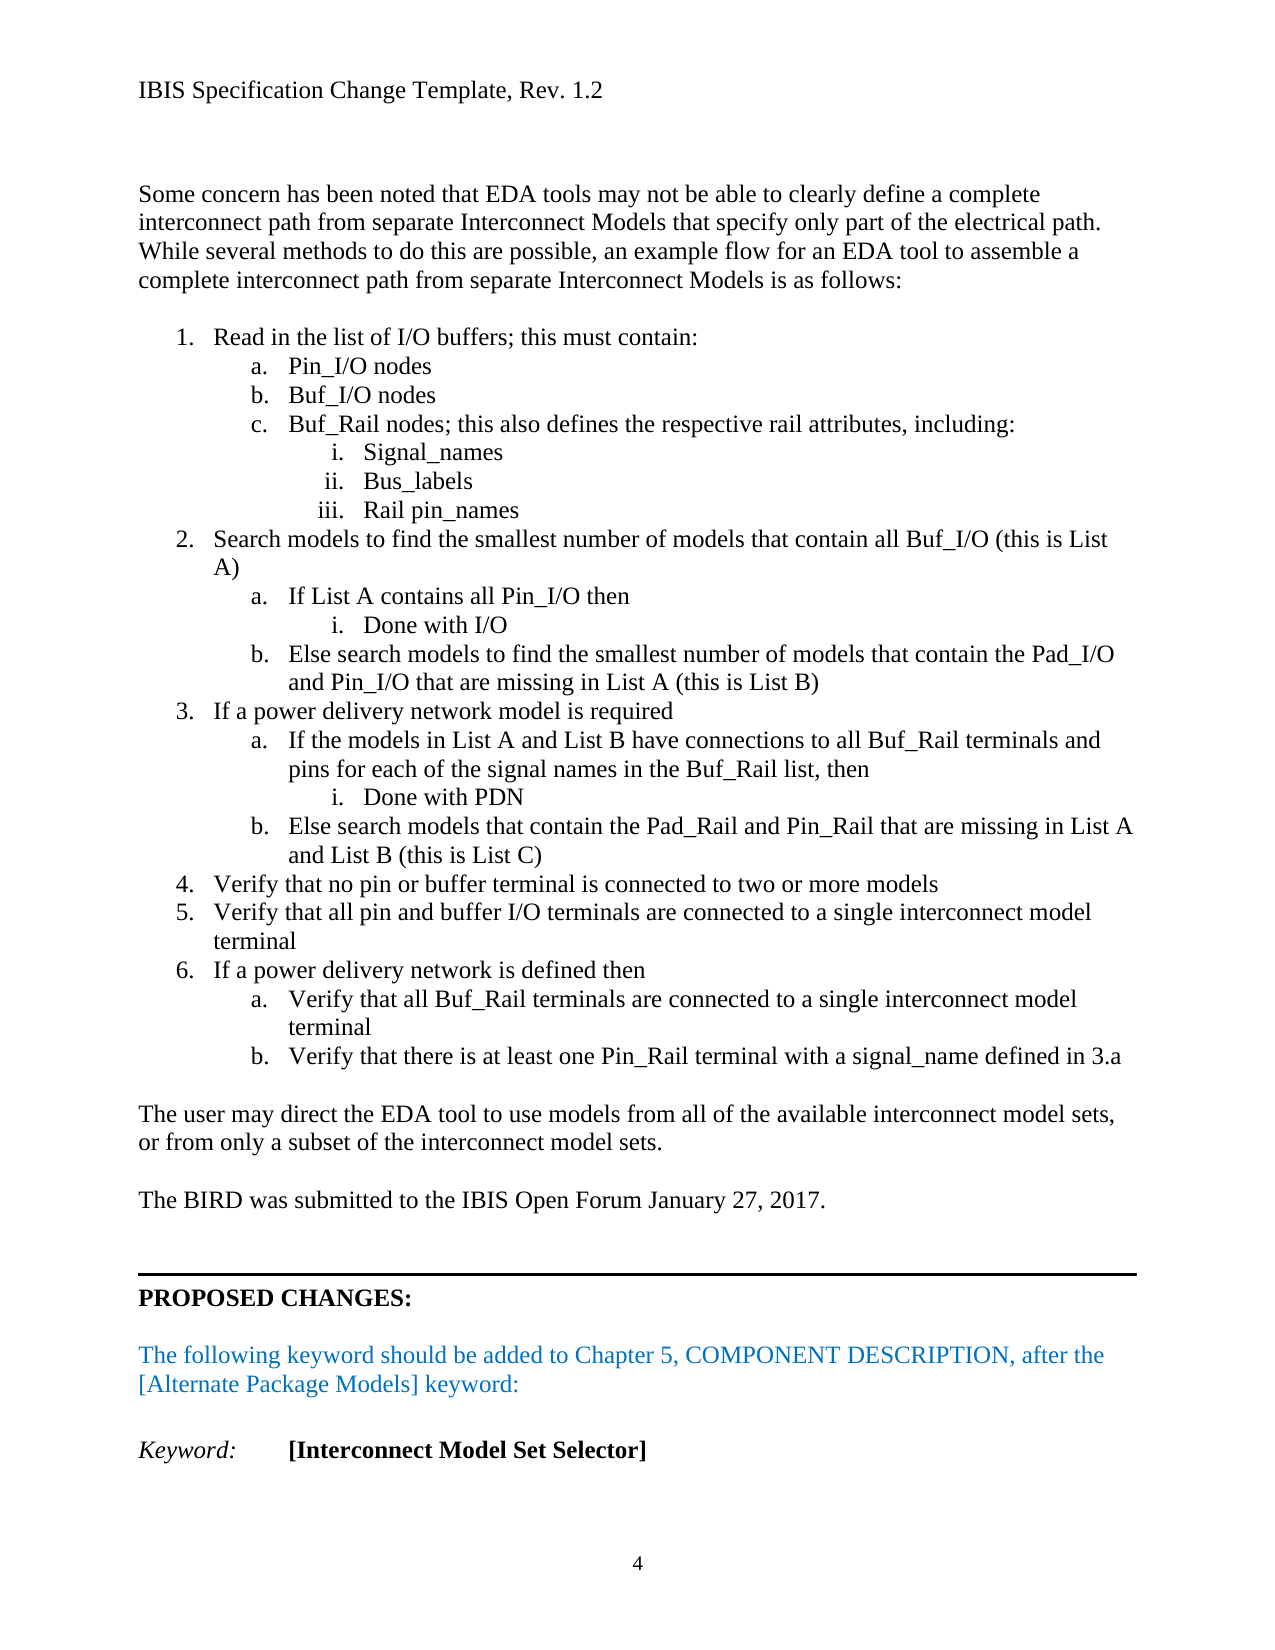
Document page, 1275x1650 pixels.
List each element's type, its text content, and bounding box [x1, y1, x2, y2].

list Done with PDN [344, 782, 1137, 811]
list Search models to find the smallest number of models that contain all Buf_I/O (this is List A) [176, 524, 1137, 581]
text The user may direct the EDA tool to use models from all of the available interconnect model sets, or from only a subset of the interconnect model sets. [138, 1099, 1137, 1156]
list If a power delivery network model is required [176, 696, 1137, 725]
list If a power delivery network is defined then [176, 955, 1137, 984]
list Verify that all pin and buffer I/O terminals are connected to a single interconnect model terminal [176, 897, 1137, 955]
list Bus_labels [344, 466, 1137, 495]
text Keyword: [Interconnect Model Set Selector] [138, 1435, 1137, 1463]
text Some concern has been noted that EDA tools may not be able to clearly define a complete interconnect path from separate Interconnect Models that specify only part of the electrical path. While several methods to do this are possible, an example flow for an EDA tool to assemble a complete interconnect path from separate Interconnect Models is as follows: [138, 179, 1137, 294]
list Pin_I/O nodes [251, 351, 1137, 380]
text The BIRD was submitted to the IBIS Open Forum January 27, 2017. [138, 1185, 1137, 1214]
list If the models in List A and List B have connections to all Buf_Rail terminals and pins for each of the signal names in the Buf_Rail list, then [251, 725, 1137, 782]
list Buf_Rail nodes; this also defines the respective rail attributes, including: [251, 409, 1137, 437]
text The following keyword should be added to Chapter 5, COMPONENT DESCRIPTION, after the [Alternate Package Models] keyword: [138, 1340, 1137, 1398]
list Buf_I/O nodes [251, 380, 1137, 409]
text PROPOSED CHANGES: [138, 1283, 1137, 1311]
list Else search models to find the smallest number of models that contain the Pad_I/O and Pin_I/O that are missing in List A (this is List B) [251, 639, 1137, 696]
list Rail pin_names [344, 495, 1137, 524]
list Signal_names [344, 437, 1137, 466]
list Verify that there is at least one Pin_Rail terminal with a signal_name defined in 3.a [251, 1041, 1137, 1070]
list Done with I/O [344, 610, 1137, 639]
list Read in the list of I/O buffers; this must contain: [176, 322, 1137, 351]
list Verify that no pin or buffer terminal is connected to two or more models [176, 869, 1137, 897]
list If List A contains all Pin_I/O then [251, 581, 1137, 610]
list Else search models that contain the Pad_Rail and Pin_Rail that are missing in List A and List B (this is List C) [251, 811, 1137, 869]
list Verify that all Buf_Rail terminals are connected to a single interconnect model terminal [251, 984, 1137, 1041]
